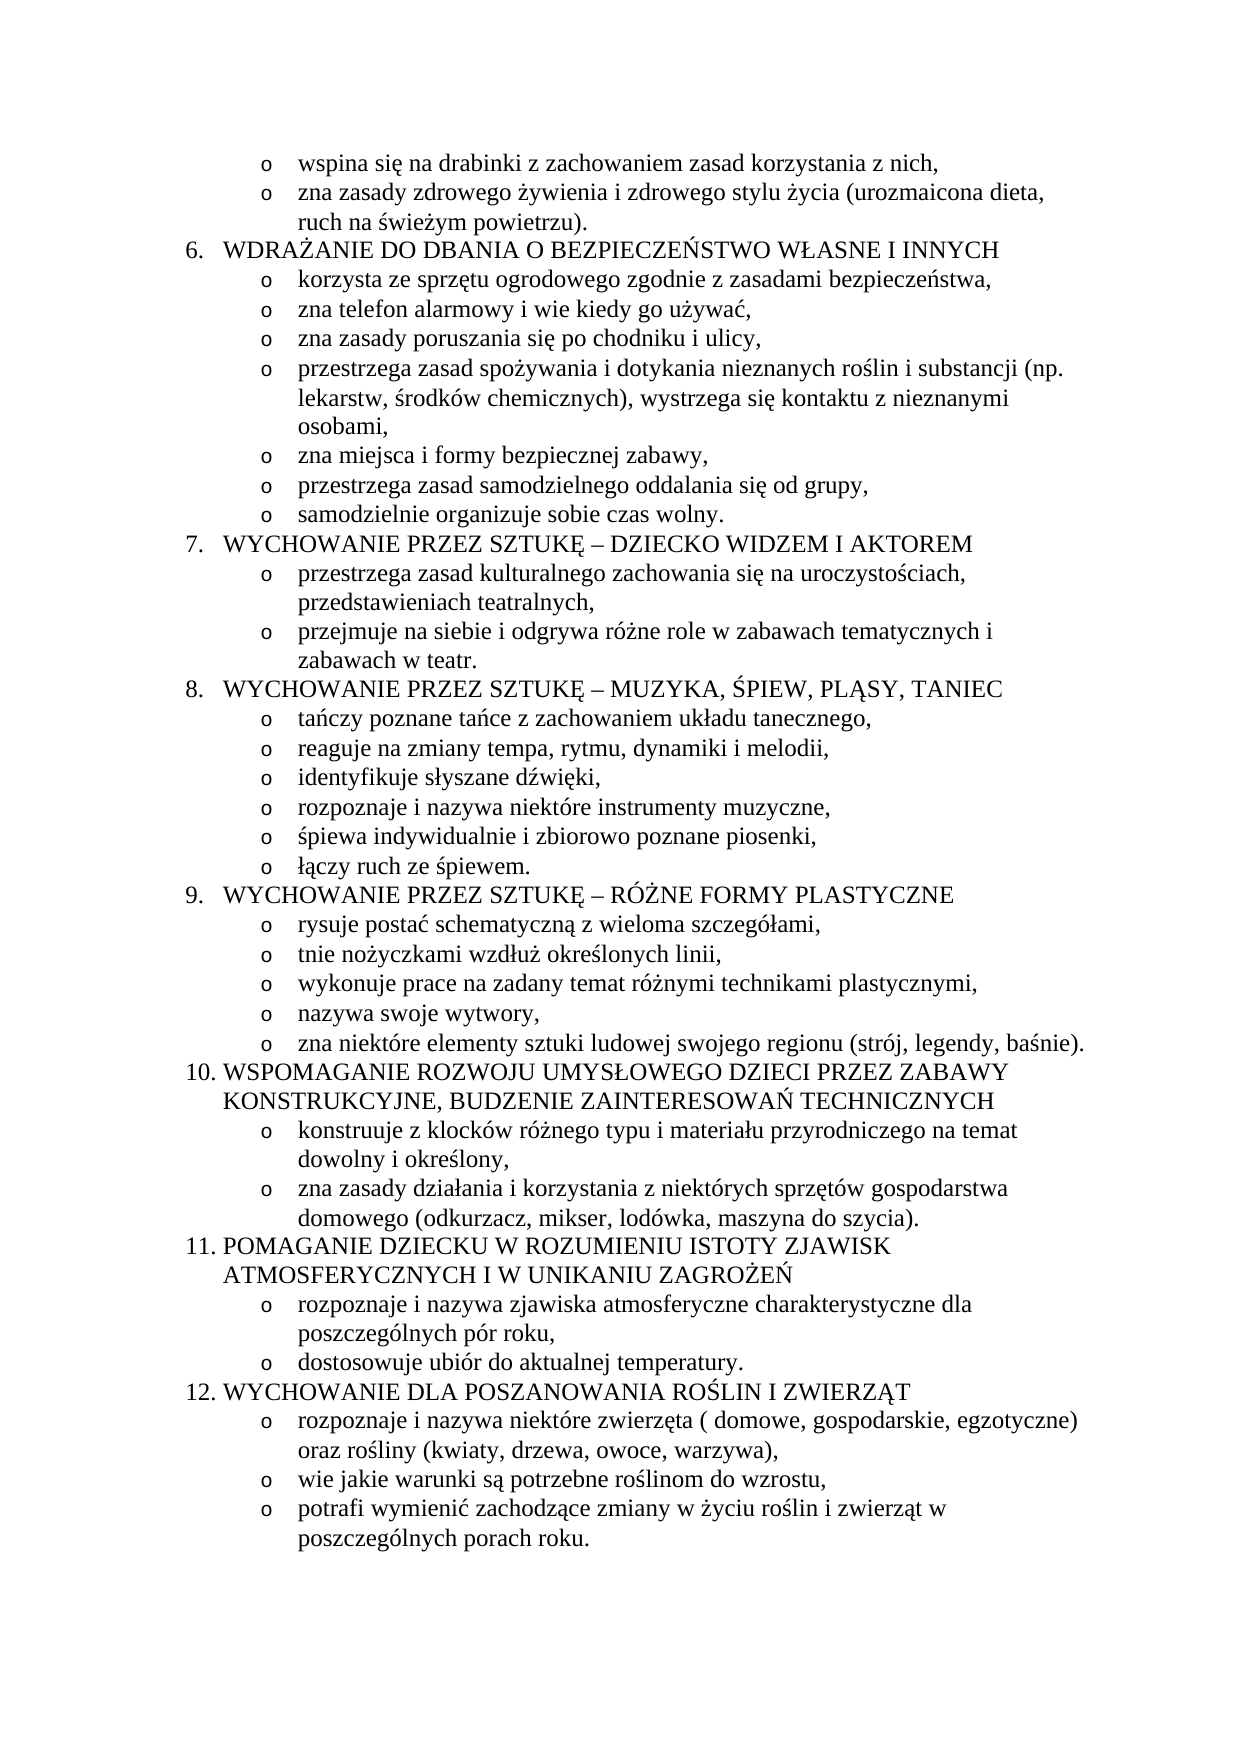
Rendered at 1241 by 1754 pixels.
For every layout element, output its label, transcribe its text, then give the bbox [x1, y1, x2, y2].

list zna zasady poruszania się po chodniku i ulicy, [260, 323, 1093, 353]
list zna zasady działania i korzystania z niektórych sprzętów gospodarstwa domowego (odkurzacz, mikser, lodówka, maszyna do szycia). [260, 1173, 1093, 1231]
list WYCHOWANIE PRZEZ SZTUKĘ – MUZYKA, ŚPIEW, PLĄSY, TANIEC [185, 674, 1093, 703]
list zna telefon alarmowy i wie kiedy go używać, [260, 294, 1093, 323]
list śpiewa indywidualnie i zbiorowo poznane piosenki, [260, 821, 1093, 851]
list WYCHOWANIE PRZEZ SZTUKĘ – DZIECKO WIDZEM I AKTOREM [185, 529, 1093, 558]
list dostosowuje ubiór do aktualnej temperatury. [260, 1347, 1093, 1377]
list korzysta ze sprzętu ogrodowego zgodnie z zasadami bezpieczeństwa, [260, 264, 1093, 294]
list WSPOMAGANIE ROZWOJU UMYSŁOWEGO DZIECI PRZEZ ZABAWY KONSTRUKCYJNE, BUDZENIE ZAINTERESOWAŃ TECHNICZNYCH [185, 1057, 1093, 1115]
list przejmuje na siebie i odgrywa różne role w zabawach tematycznych i zabawach w teatr. [260, 616, 1093, 674]
list tańczy poznane tańce z zachowaniem układu tanecznego, [260, 703, 1093, 733]
list rozpoznaje i nazywa niektóre zwierzęta ( domowe, gospodarskie, egzotyczne) oraz rośliny (kwiaty, drzewa, owoce, warzywa), [260, 1406, 1093, 1464]
list identyfikuje słyszane dźwięki, [260, 762, 1093, 792]
list samodzielnie organizuje sobie czas wolny. [260, 499, 1093, 529]
list WYCHOWANIE PRZEZ SZTUKĘ – RÓŻNE FORMY PLASTYCZNE [185, 881, 1093, 909]
list łączy ruch ze śpiewem. [260, 851, 1093, 881]
list rozpoznaje i nazywa zjawiska atmosferyczne charakterystyczne dla poszczególnych pór roku, [260, 1289, 1093, 1347]
list potrafi wymienić zachodzące zmiany w życiu roślin i zwierząt w poszczególnych porach roku. [260, 1493, 1093, 1552]
list zna miejsca i formy bezpiecznej zabawy, [260, 440, 1093, 470]
list konstruuje z klocków różnego typu i materiału przyrodniczego na temat dowolny i określony, [260, 1115, 1093, 1173]
list przestrzega zasad kulturalnego zachowania się na uroczystościach, przedstawieniach teatralnych, [260, 558, 1093, 616]
list rozpoznaje i nazywa niektóre instrumenty muzyczne, [260, 792, 1093, 821]
list zna zasady zdrowego żywienia i zdrowego stylu życia (urozmaicona dieta, ruch na świeżym powietrzu). [260, 177, 1093, 236]
list wie jakie warunki są potrzebne roślinom do wzrostu, [260, 1464, 1093, 1493]
list rysuje postać schematyczną z wieloma szczegółami, [260, 909, 1093, 939]
list POMAGANIE DZIECKU W ROZUMIENIU ISTOTY ZJAWISK ATMOSFERYCZNYCH I W UNIKANIU ZAGROŻEŃ [185, 1231, 1093, 1289]
list przestrzega zasad samodzielnego oddalania się od grupy, [260, 470, 1093, 499]
list tnie nożyczkami wzdłuż określonych linii, [260, 939, 1093, 968]
list wykonuje prace na zadany temat różnymi technikami plastycznymi, [260, 968, 1093, 998]
list zna niektóre elementy sztuki ludowej swojego regionu (strój, legendy, baśnie). [260, 1028, 1093, 1057]
list WDRAŻANIE DO DBANIA O BEZPIECZEŃSTWO WŁASNE I INNYCH [185, 236, 1093, 264]
list WYCHOWANIE DLA POSZANOWANIA ROŚLIN I ZWIERZĄT [185, 1377, 1093, 1406]
list nazywa swoje wytwory, [260, 998, 1093, 1028]
list wspina się na drabinki z zachowaniem zasad korzystania z nich, [260, 148, 1093, 177]
list reaguje na zmiany tempa, rytmu, dynamiki i melodii, [260, 733, 1093, 762]
list przestrzega zasad spożywania i dotykania nieznanych roślin i substancji (np. lekarstw, środków chemicznych), wystrzega się kontaktu z nieznanymi osobami, [260, 353, 1093, 440]
